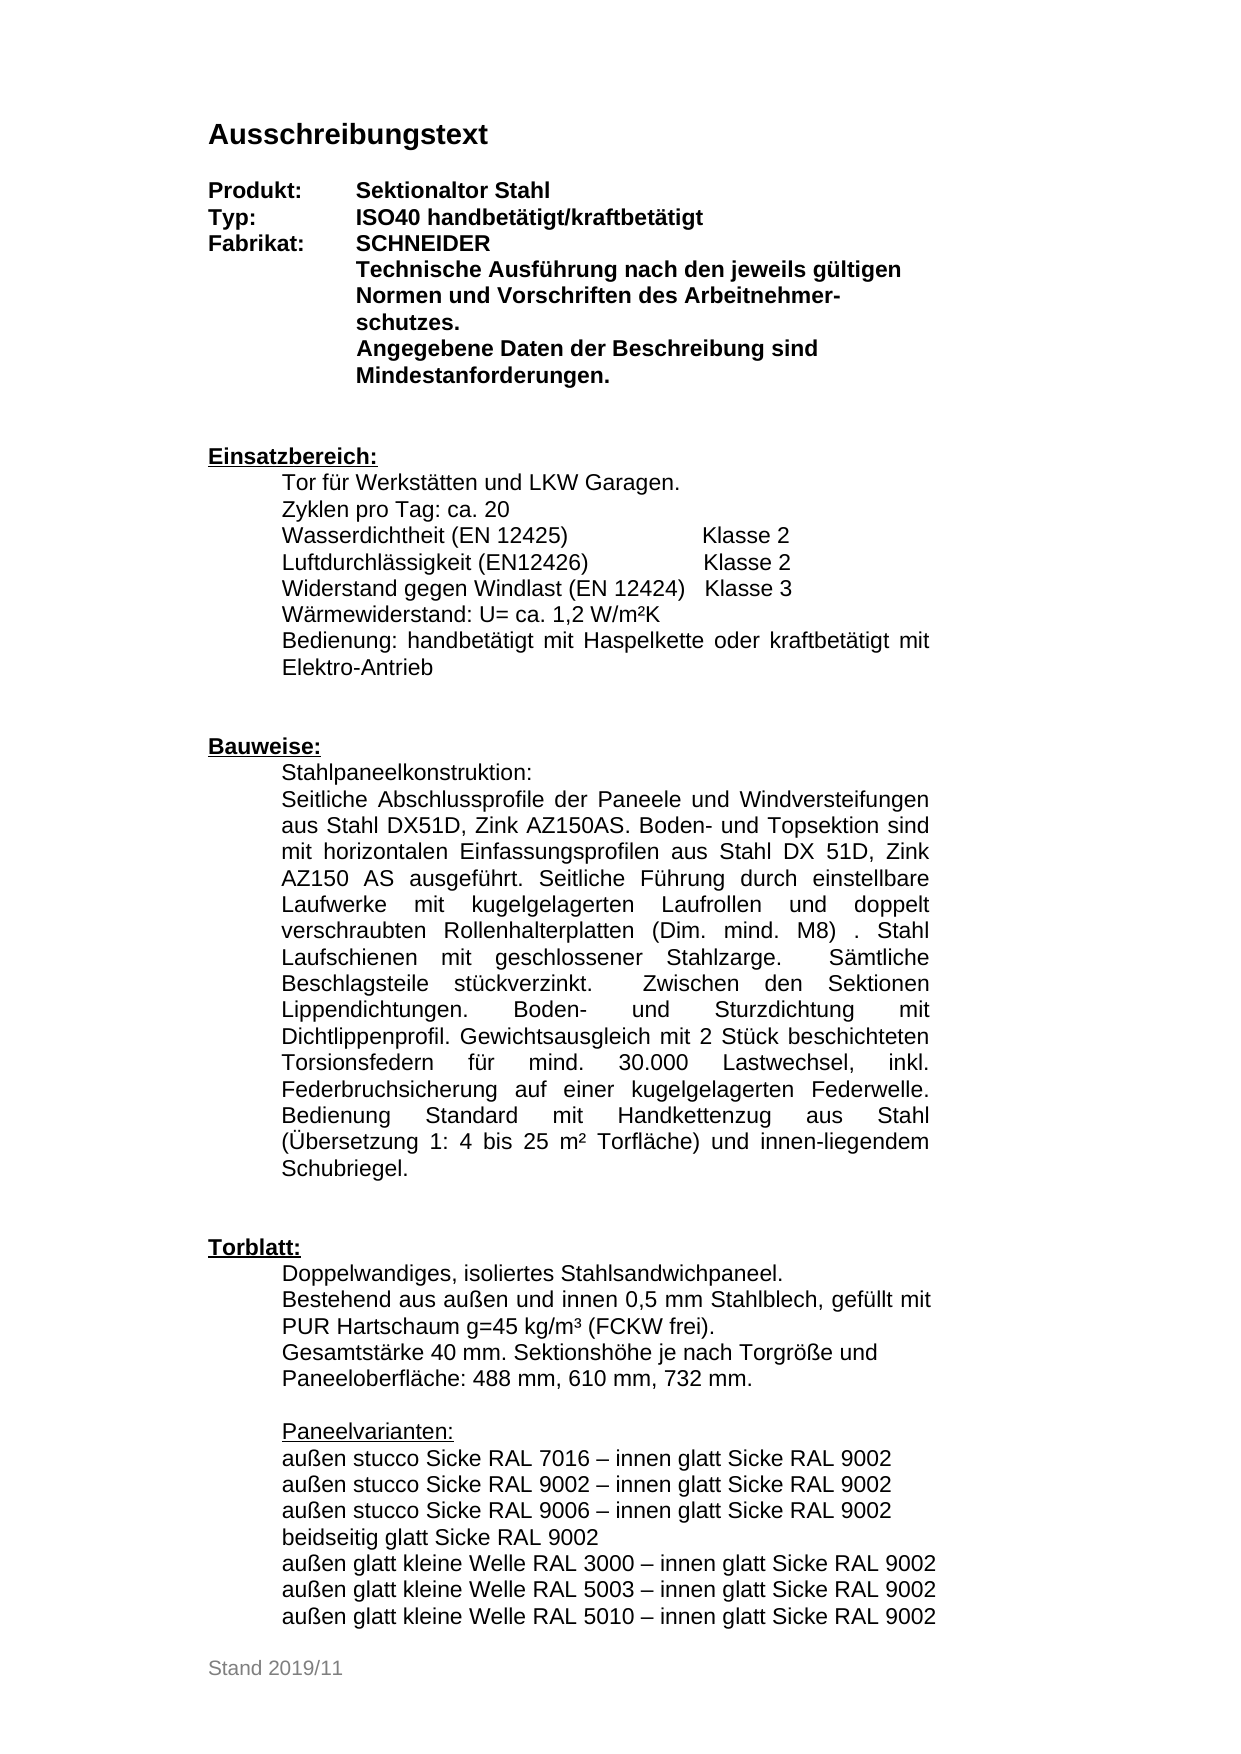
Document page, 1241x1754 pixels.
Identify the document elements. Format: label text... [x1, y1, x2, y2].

text Bedienung: handbetätigt mit Haspelkette oder kraftbetätigt mit Elektro-Antrieb [282, 627, 930, 680]
text Widerstand gegen Windlast (EN 12424) Klasse 3 [282, 575, 1049, 601]
text Paneelvarianten: [282, 1418, 1049, 1444]
text Zyklen pro Tag: ca. 20 [282, 496, 1049, 522]
text außen glatt kleine Welle RAL 5010 – innen glatt Sicke RAL 9002 [282, 1603, 1049, 1629]
text Seitliche Abschlussprofile der Paneele und Windversteifungen aus Stahl DX51D, Zink AZ150AS. Boden- und Topsektion sind mit horizontalen Einfassungsprofilen aus Stahl DX 51D, Zink AZ150 AS ausgeführt. Seitliche Führung durch einstellbare Laufwerke mit kugelgelagerten Laufrollen und doppelt verschraubten Rollenhalterplatten (Dim. mind. M8) . Stahl Laufschienen mit geschlossener Stahlzarge. Sämtliche Beschlagsteile stückverzinkt. Zwischen den Sektionen Lippendichtungen. Boden- und Sturzdichtung mit Dichtlippenprofil. Gewichtsausgleich mit 2 Stück beschichteten Torsionsfedern für mind. 30.000 Lastwechsel, inkl. Federbruchsicherung auf einer kugelgelagerten Federwelle. Bedienung Standard mit Handkettenzug aus Stahl (Übersetzung 1: 4 bis 25 m² Torfläche) und innen-liegendem Schubriegel. [281, 786, 930, 1181]
text Stahlpaneelkonstruktion: [281, 759, 1049, 786]
text Tor für Werkstätten und LKW Garagen. [282, 469, 1049, 496]
title Produkt: Sektionaltor Stahl [208, 177, 1049, 203]
text außen stucco Sicke RAL 9002 – innen glatt Sicke RAL 9002 [282, 1471, 1049, 1497]
text außen glatt kleine Welle RAL 3000 – innen glatt Sicke RAL 9002 [282, 1550, 1049, 1576]
title Ausschreibungstext [208, 117, 931, 151]
text Wasserdichtheit (EN 12425) Klasse 2 [282, 522, 1049, 548]
text Luftdurchlässigkeit (EN12426) Klasse 2 [282, 548, 1049, 575]
title Fabrikat: SCHNEIDER [208, 230, 1049, 256]
text Doppelwandiges, isoliertes Stahlsandwichpaneel. [282, 1260, 1049, 1286]
text Bauweise: [208, 733, 1049, 759]
title Typ: ISO40 handbetätigt/kraftbetätigt [208, 203, 1049, 230]
text außen glatt kleine Welle RAL 5003 – innen glatt Sicke RAL 9002 [282, 1576, 1049, 1603]
text Paneeloberfläche: 488 mm, 610 mm, 732 mm. [282, 1365, 931, 1392]
title Technische Ausführung nach den jeweils gültigen Normen und Vorschriften des Arbeitnehmer-schutzes. [356, 256, 931, 335]
text Gesamtstärke 40 mm. Sektionshöhe je nach Torgröße und [282, 1339, 931, 1365]
text Torblatt: [208, 1234, 1049, 1260]
title Angegebene Daten der Beschreibung sind Mindestanforderungen. [356, 335, 1049, 388]
text Bestehend aus außen und innen 0,5 mm Stahlblech, gefüllt mit PUR Hartschaum g=45 kg/m³ (FCKW frei). [282, 1286, 931, 1339]
text beidseitig glatt Sicke RAL 9002 [282, 1523, 1049, 1550]
text Wärmewiderstand: U= ca. 1,2 W/m²K [282, 601, 1049, 627]
text Einsatzbereich: [208, 443, 1049, 469]
text außen stucco Sicke RAL 7016 – innen glatt Sicke RAL 9002 [282, 1444, 1049, 1471]
text außen stucco Sicke RAL 9006 – innen glatt Sicke RAL 9002 [282, 1497, 1049, 1523]
